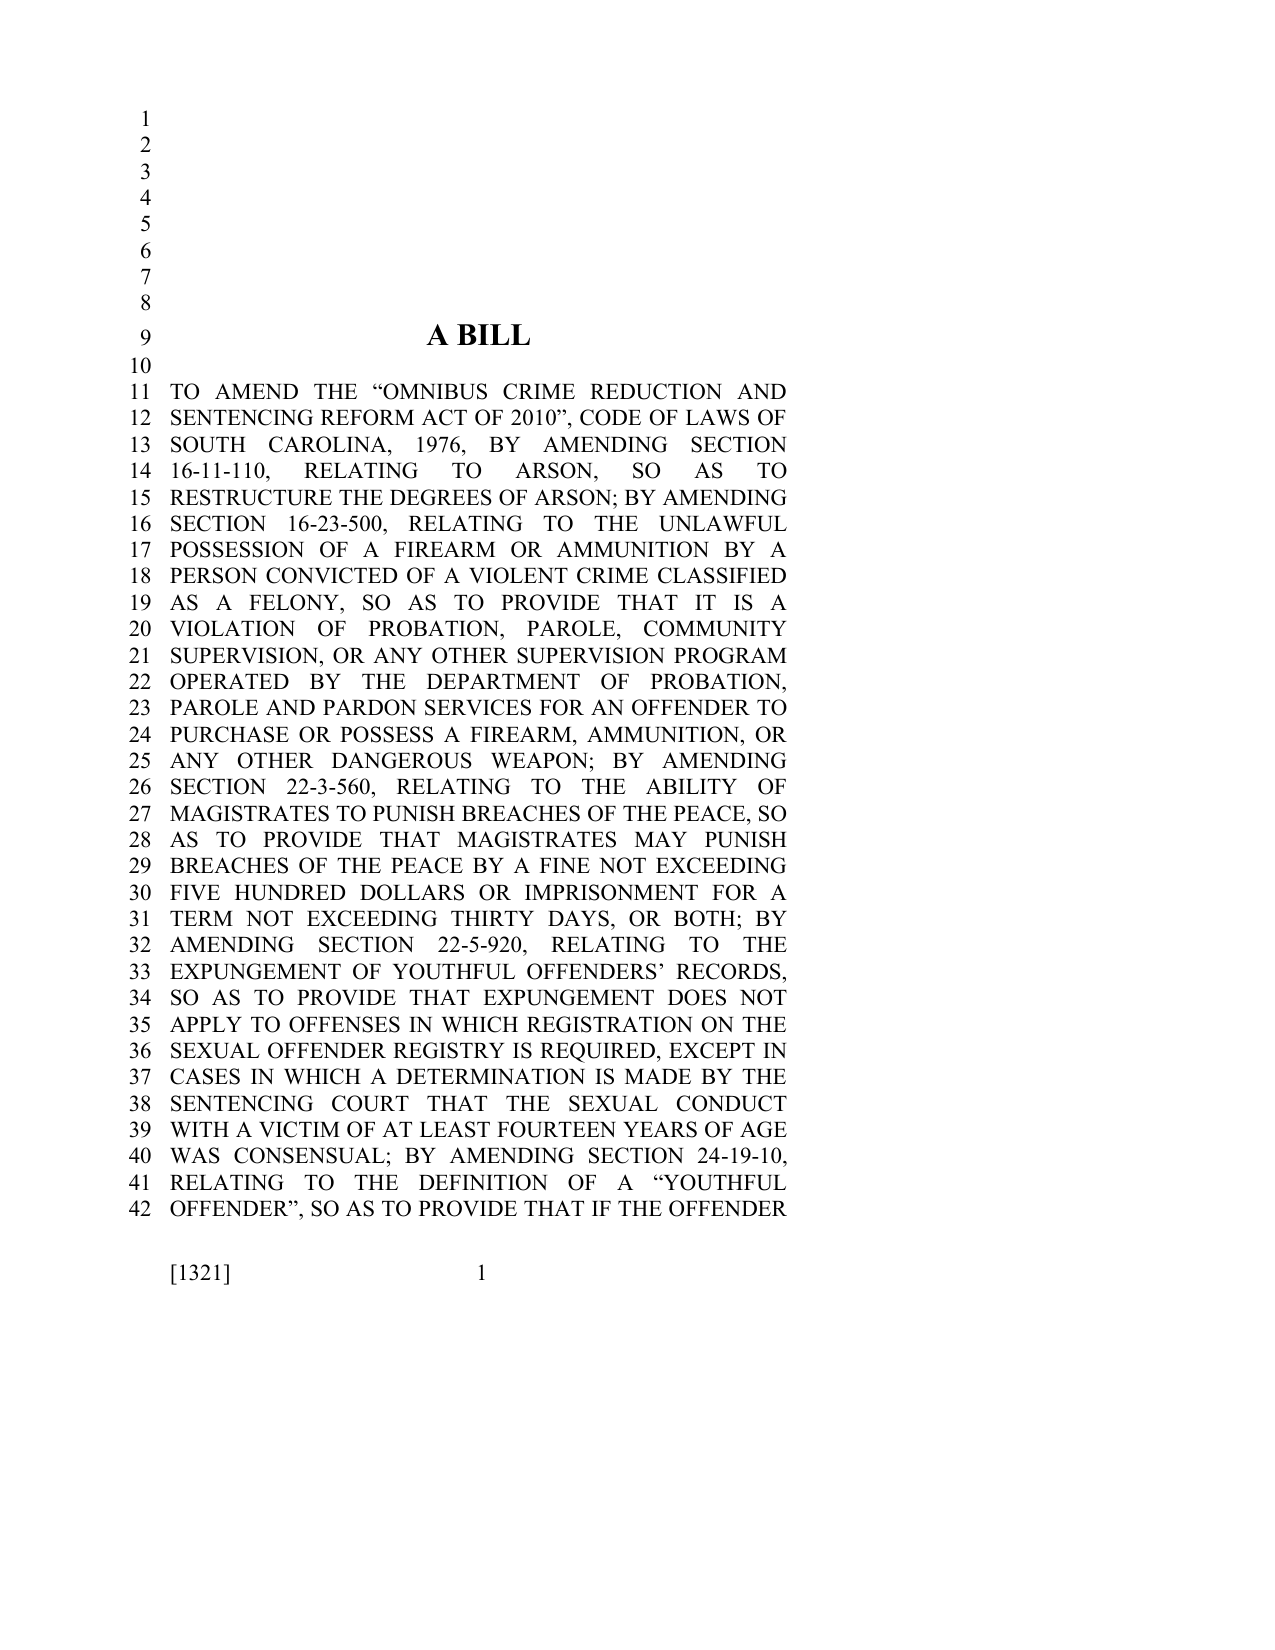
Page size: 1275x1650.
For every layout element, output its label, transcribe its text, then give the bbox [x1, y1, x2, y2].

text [169, 378, 787, 1221]
text A BILL [169, 316, 787, 352]
